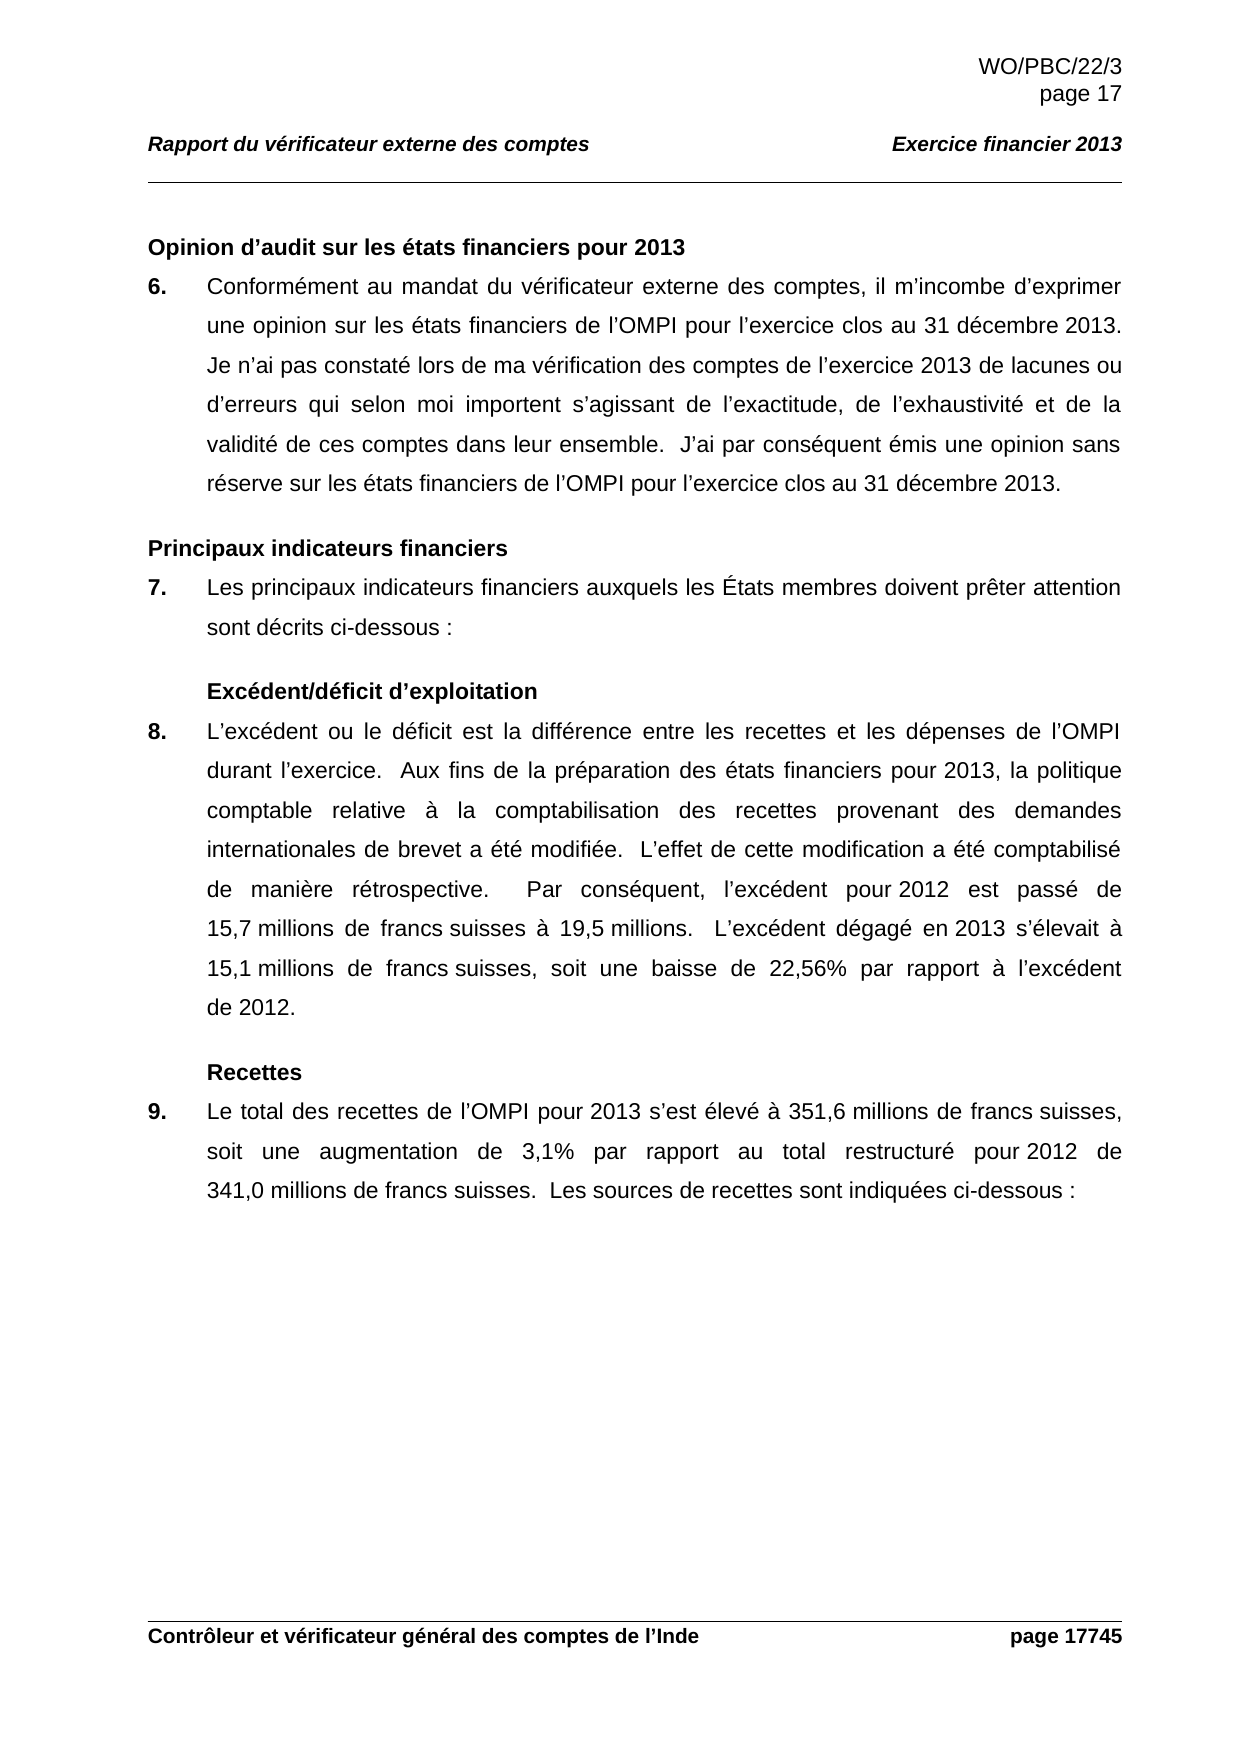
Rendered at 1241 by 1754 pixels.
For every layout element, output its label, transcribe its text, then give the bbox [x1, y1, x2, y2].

subtitle Recettes [148, 1059, 1122, 1085]
subtitle Excédent/déficit d’exploitation [148, 678, 1122, 705]
list Les principaux indicateurs financiers auxquels les États membres doivent prêter attention sont décrits ci-dessous : [148, 574, 1122, 640]
list Conformément au mandat du vérificateur externe des comptes, il m’incombe d’exprimer une opinion sur les états financiers de l’OMPI pour l’exercice clos au 31 décembre 2013. Je n’ai pas constaté lors de ma vérification des comptes de l’exercice 2013 de lacunes ou d’erreurs qui selon moi importent s’agissant de l’exactitude, de l’exhaustivité et de la validité de ces comptes dans leur ensemble. J’ai par conséquent émis une opinion sans réserve sur les états financiers de l’OMPI pour l’exercice clos au 31 décembre 2013. [148, 273, 1122, 497]
subtitle Principaux indicateurs financiers [148, 535, 1122, 561]
list Le total des recettes de l’OMPI pour 2013 s’est élevé à 351,6 millions de francs suisses, soit une augmentation de 3,1% par rapport au total restructuré pour 2012 de 341,0 millions de francs suisses. Les sources de recettes sont indiquées ci-dessous : [148, 1098, 1122, 1203]
subtitle Opinion d’audit sur les états financiers pour 2013 [148, 233, 1122, 260]
list L’excédent ou le déficit est la différence entre les recettes et les dépenses de l’OMPI durant l’exercice. Aux fins de la préparation des états financiers pour 2013, la politique comptable relative à la comptabilisation des recettes provenant des demandes internationales de brevet a été modifiée. L’effet de cette modification a été comptabilisé de manière rétrospective. Par conséquent, l’excédent pour 2012 est passé de 15,7 millions de francs suisses à 19,5 millions. L’excédent dégagé en 2013 s’élevait à 15,1 millions de francs suisses, soit une baisse de 22,56% par rapport à l’excédent de 2012. [148, 718, 1122, 1021]
